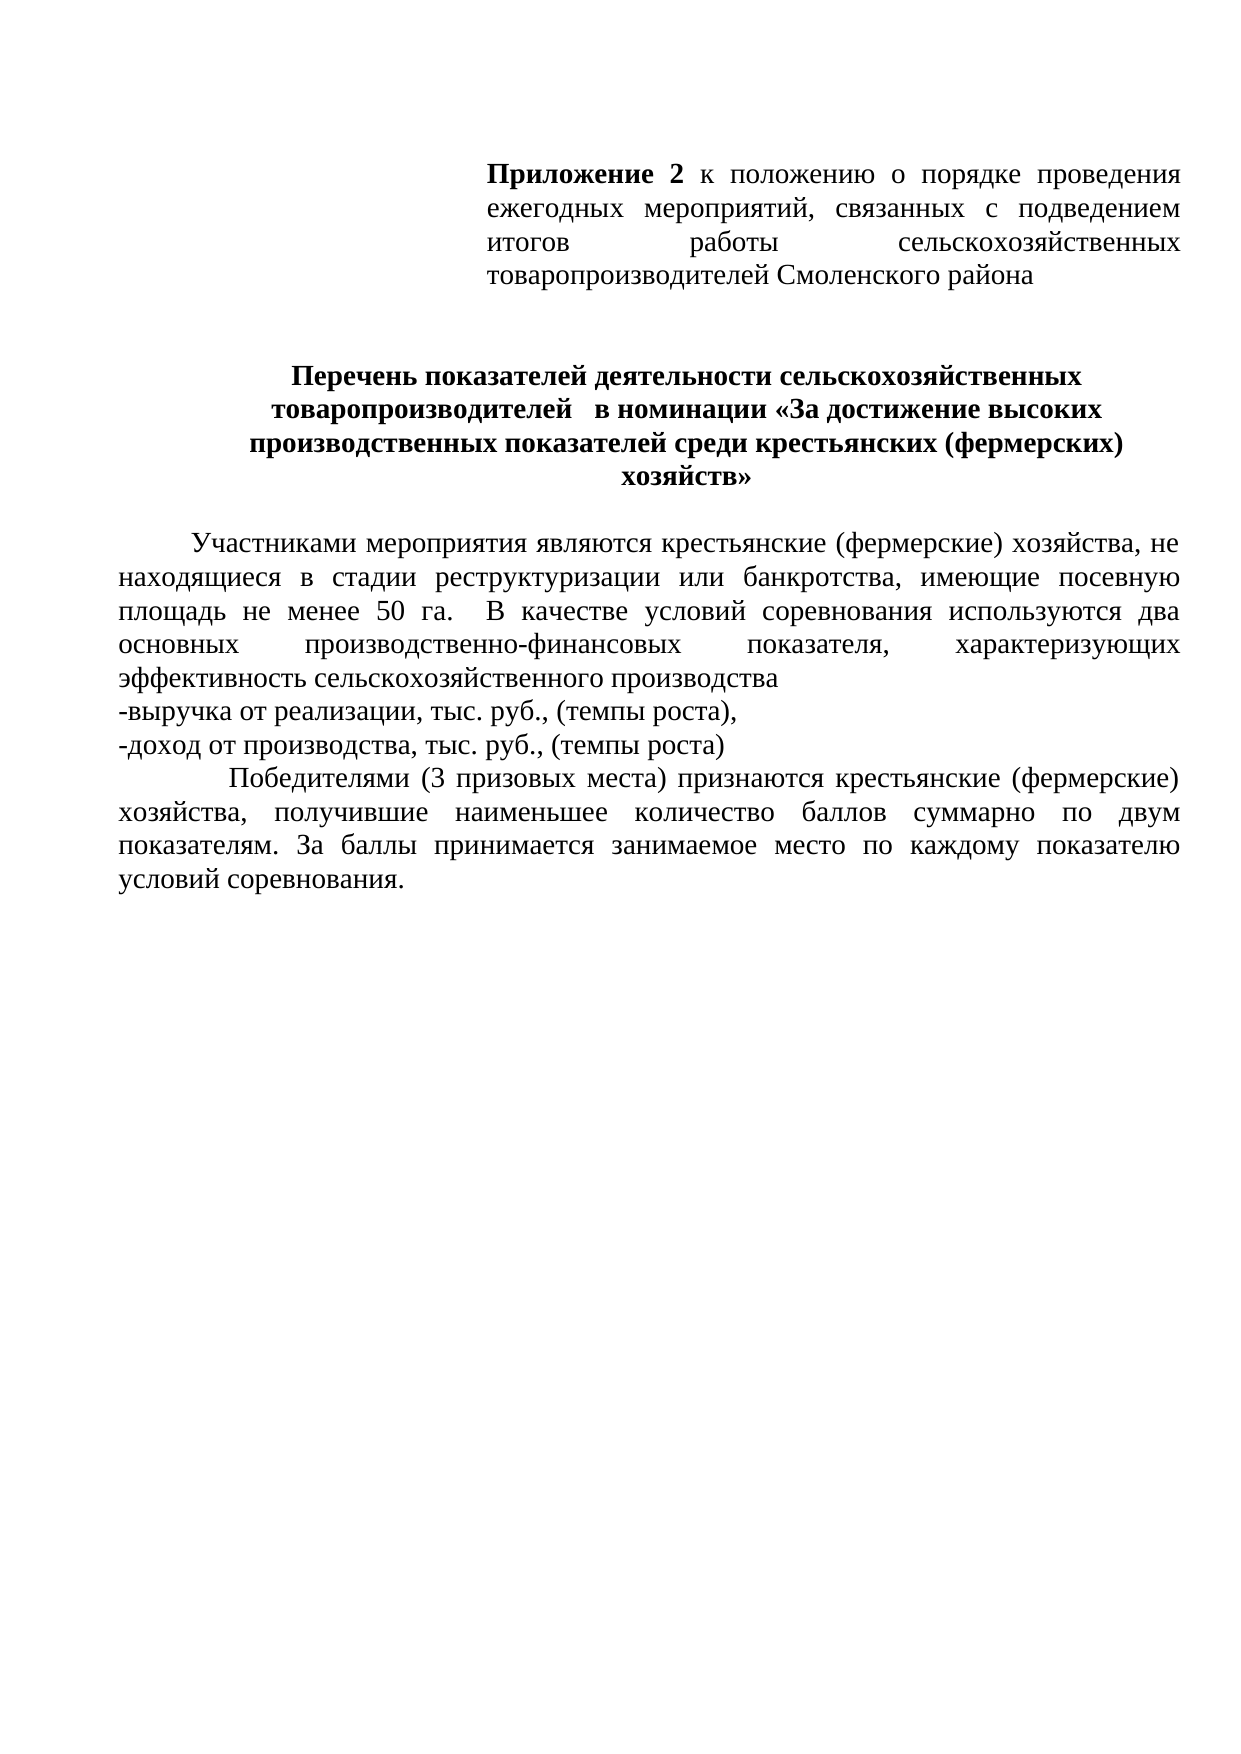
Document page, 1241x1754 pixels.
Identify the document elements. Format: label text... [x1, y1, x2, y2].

text Приложение 2 к положению о порядке проведения ежегодных мероприятий, связанных с подведением итогов работы сельскохозяйственных товаропроизводителей Смоленского района [487, 157, 1181, 291]
text -выручка от реализации, тыс. руб., (темпы роста), [118, 693, 1181, 727]
text Перечень показателей деятельности сельскохозяйственных товаропроизводителей в номинации «За достижение высоких производственных показателей среди крестьянских (фермерских) хозяйств» [192, 358, 1181, 492]
text Победителями (3 призовых места) признаются крестьянские (фермерские) хозяйства, получившие наименьшее количество баллов суммарно по двум показателям. За баллы принимается занимаемое место по каждому показателю условий соревнования. [118, 760, 1181, 894]
text Участниками мероприятия являются крестьянские (фермерские) хозяйства, не находящиеся в стадии реструктуризации или банкротства, имеющие посевную площадь не менее 50 га. В качестве условий соревнования используются два основных производственно-финансовых показателя, характеризующих эффективность сельскохозяйственного производства [118, 526, 1181, 693]
text -доход от производства, тыс. руб., (темпы роста) [118, 727, 1181, 760]
